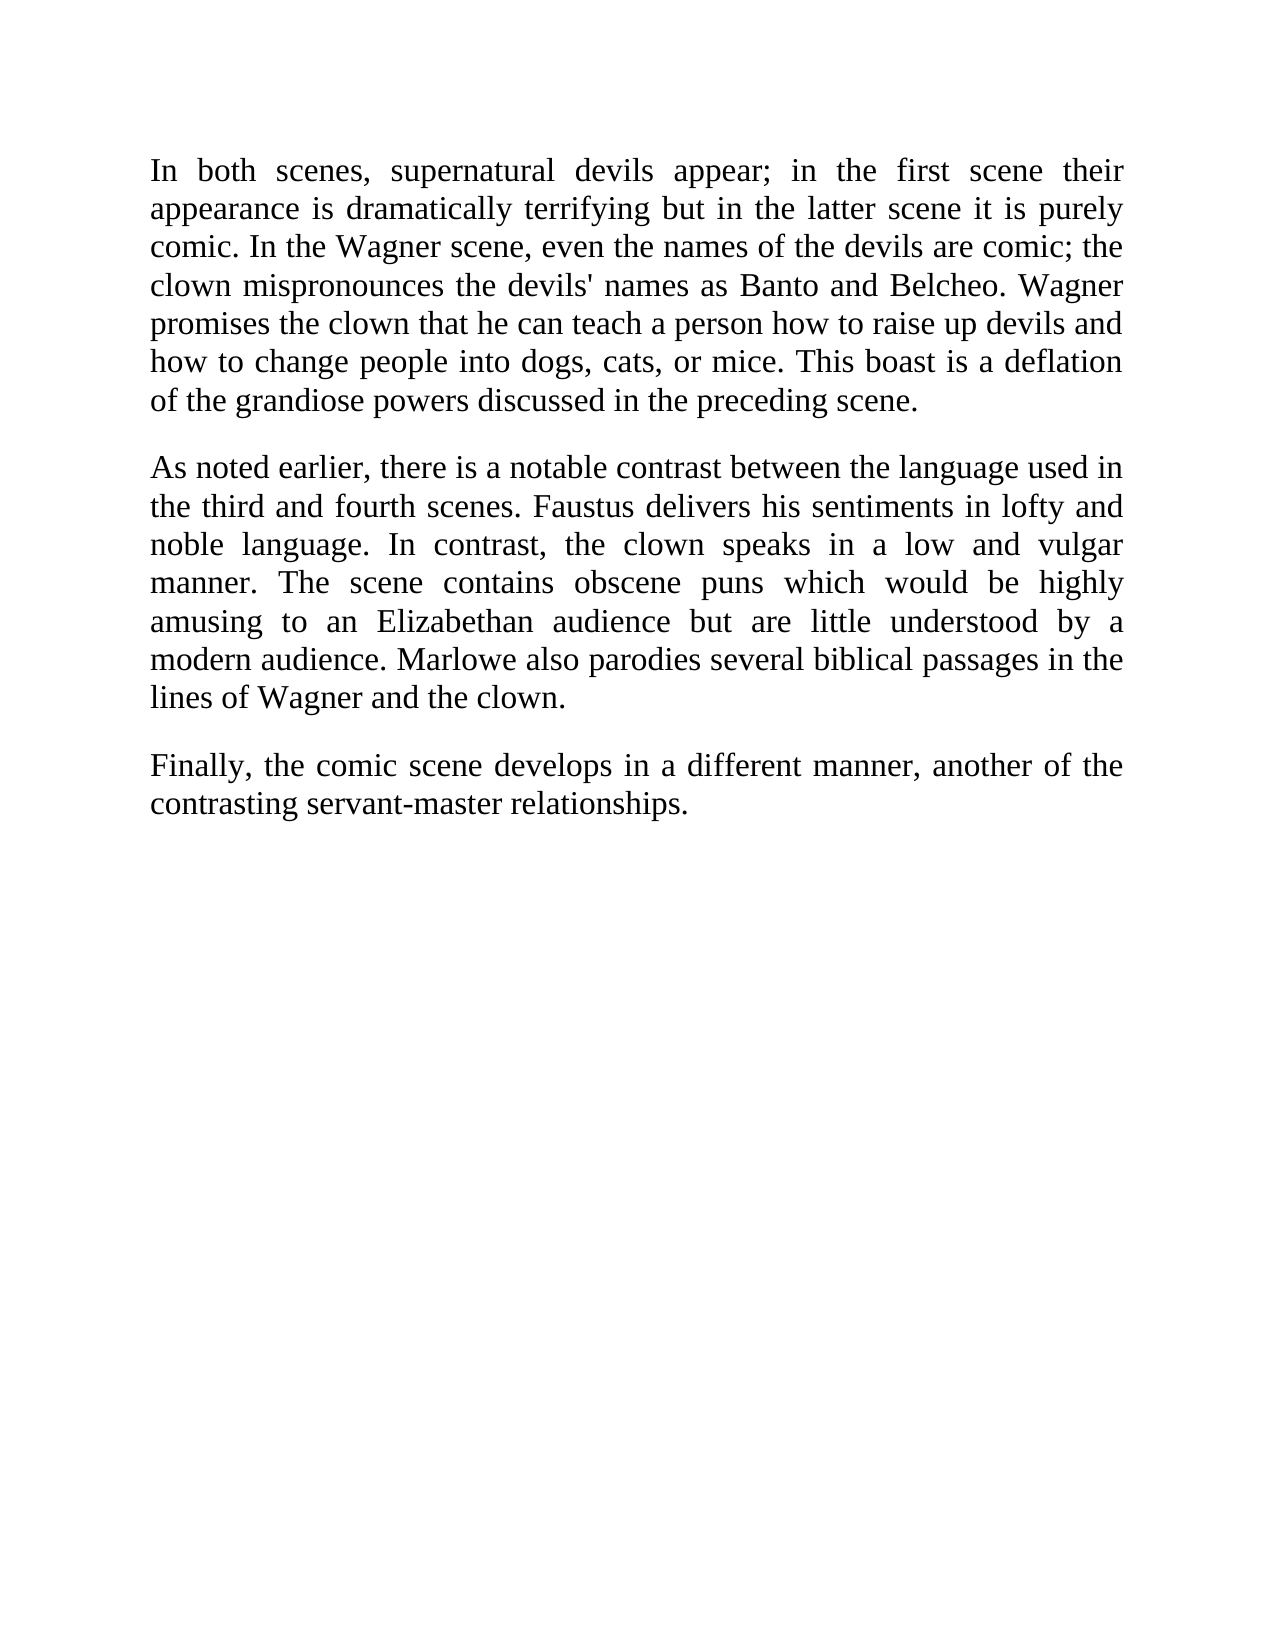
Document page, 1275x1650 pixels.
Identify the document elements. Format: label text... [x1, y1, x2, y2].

text In both scenes, supernatural devils appear; in the first scene their appearance is dramatically terrifying but in the latter scene it is purely comic. In the Wagner scene, even the names of the devils are comic; the clown mispronounces the devils' names as Banto and Belcheo. Wagner promises the clown that he can teach a person how to raise up devils and how to change people into dogs, cats, or mice. This boast is a deflation of the grandiose powers discussed in the preceding scene. [150, 150, 1125, 418]
text As noted earlier, there is a notable contrast between the language used in the third and fourth scenes. Faustus delivers his sentiments in lofty and noble language. In contrast, the clown speaks in a low and vulgar manner. The scene contains obscene puns which would be highly amusing to an Elizabethan audience but are little understood by a modern audience. Marlowe also parodies several biblical passages in the lines of Wagner and the clown. [150, 447, 1125, 716]
text Finally, the comic scene develops in a different manner, another of the contrasting servant-master relationships. [150, 745, 1125, 822]
